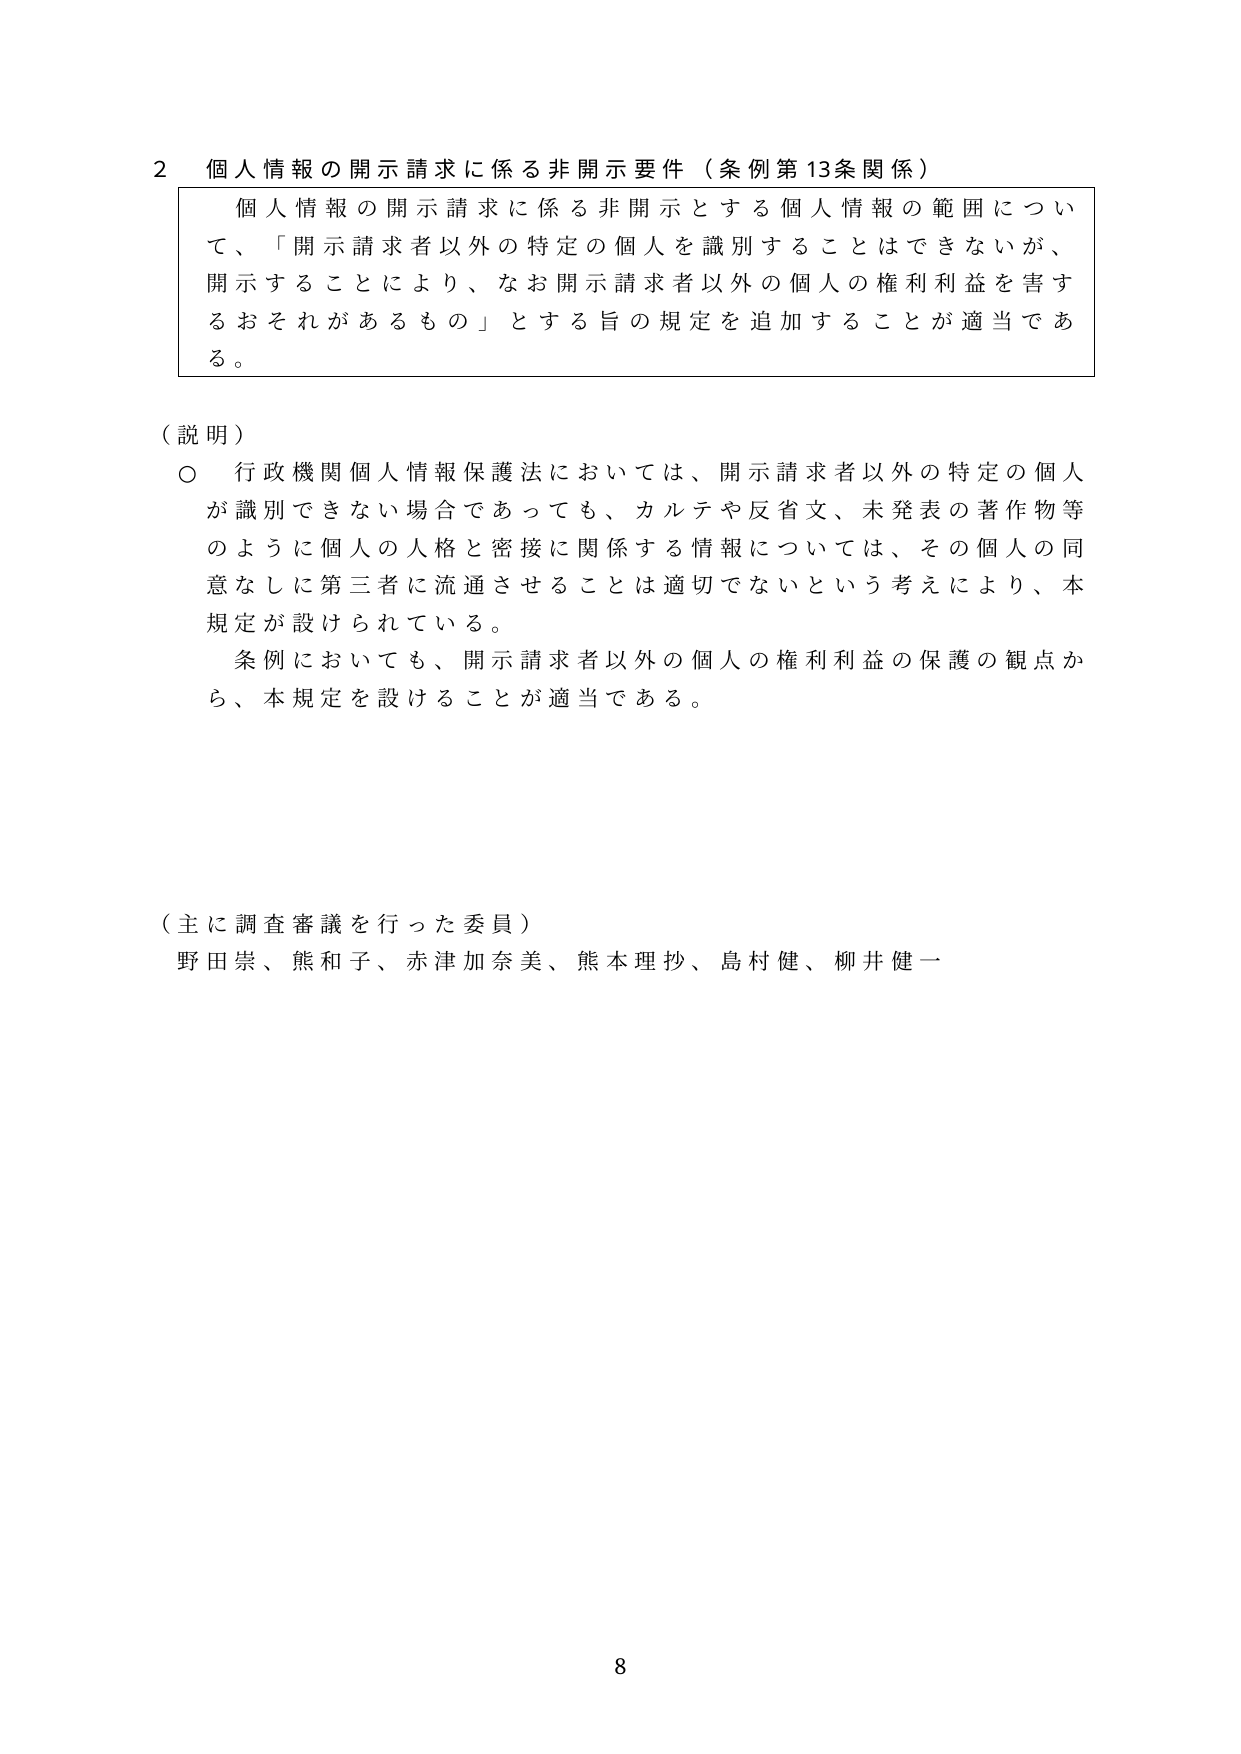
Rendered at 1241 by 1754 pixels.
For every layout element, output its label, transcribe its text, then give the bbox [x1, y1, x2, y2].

text ○ 行政機関個人情報保護法においては、開示請求者以外の特定の個人が識別できない場合であっても、カルテや反省文、未発表の著作物等のように個人の人格と密接に関係する情報については、その個人の同意なしに第三者に流通させることは適切でないという考えにより、本規定が設けられている。 [175, 452, 1091, 641]
text 条例においても、開示請求者以外の個人の権利利益の保護の観点から、本規定を設けることが適当である。 [175, 641, 1091, 716]
text （説明） [149, 415, 1091, 452]
text 野田崇、熊和子、赤津加奈美、熊本理抄、島村健、柳井健一 [149, 941, 1091, 979]
text ２ 個人情報の開示請求に係る非開示要件（条例第13条関係） [149, 149, 1091, 187]
table_header 個人情報の開示請求に係る非開示とする個人情報の範囲について、「開示請求者以外の特定の個人を識別することはできないが、開示することにより、なお開示請求者以外の個人の権利利益を害するおそれがあるもの」とする旨の規定を追加することが適当である。 [179, 188, 1094, 376]
text （主に調査審議を行った委員） [149, 904, 1091, 941]
